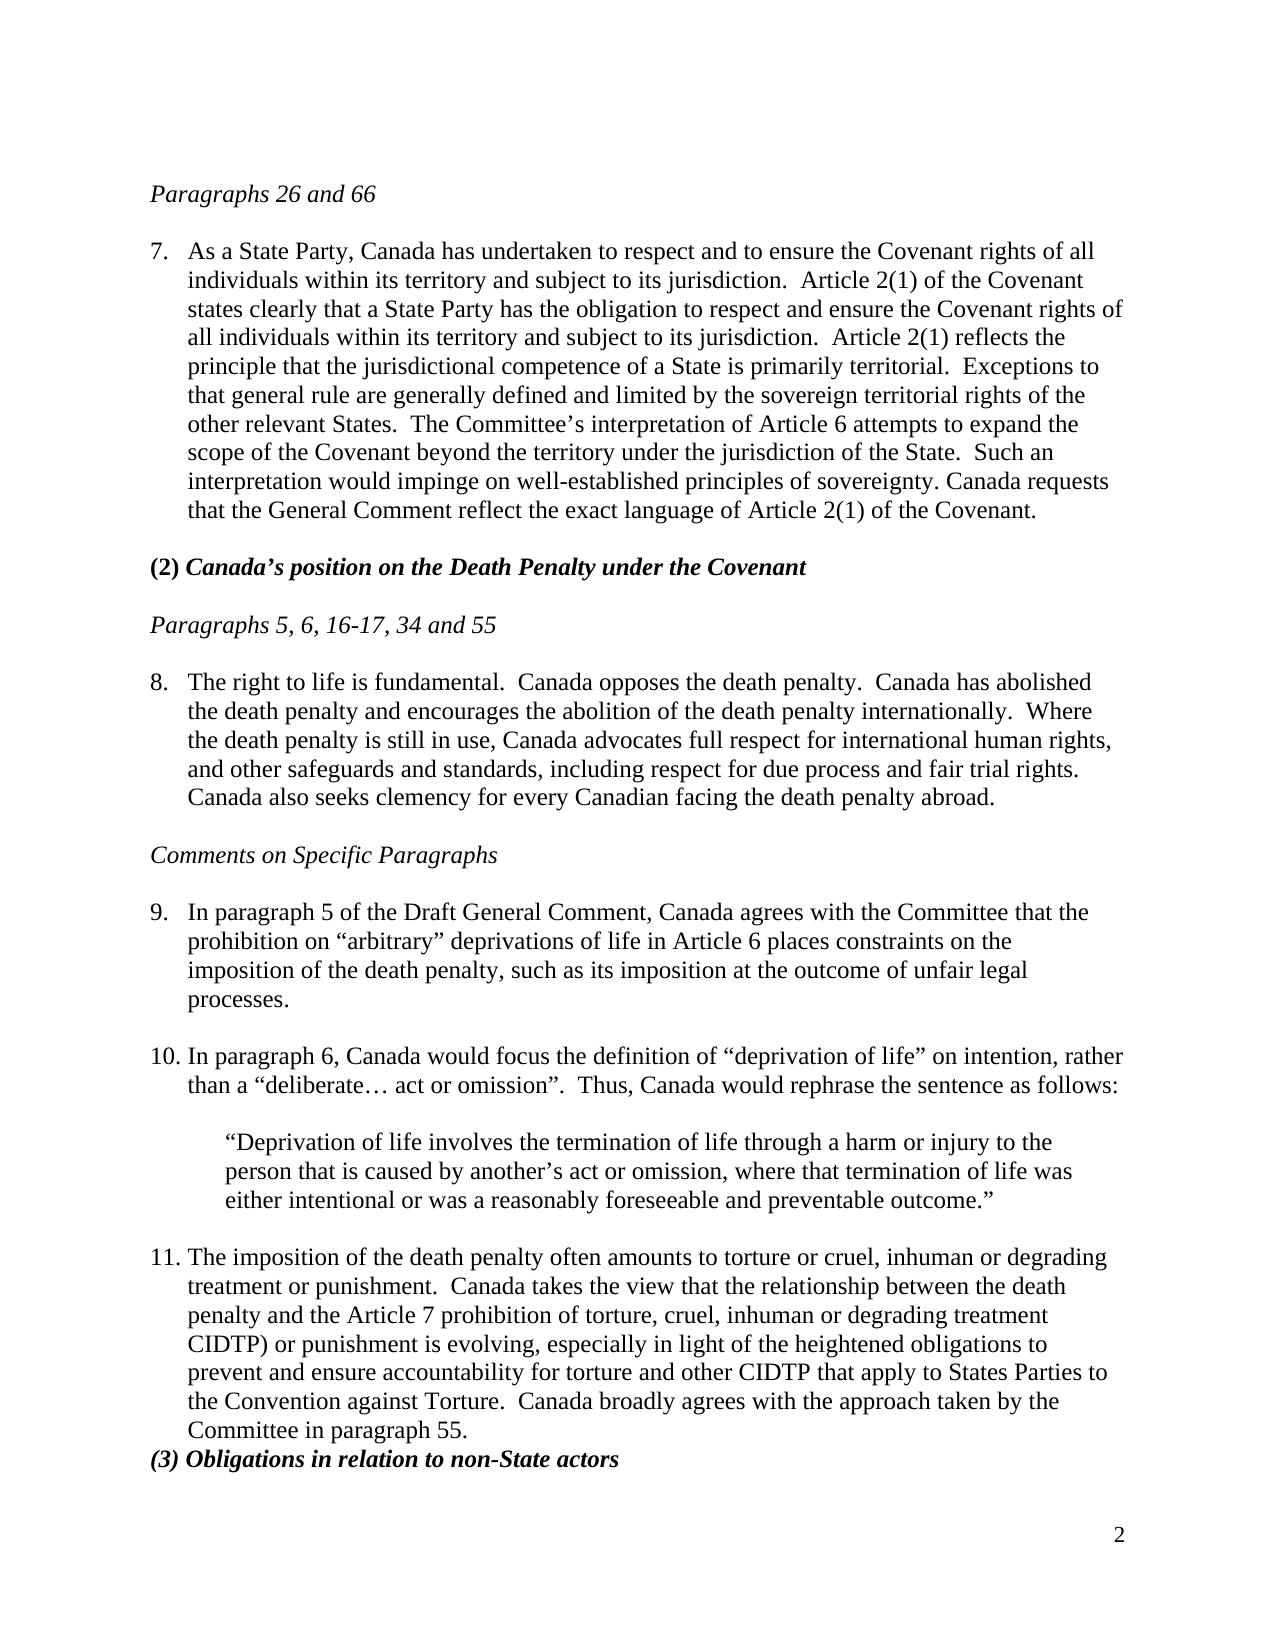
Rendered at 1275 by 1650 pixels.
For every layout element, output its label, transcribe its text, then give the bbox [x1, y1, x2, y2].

list In paragraph 5 of the Draft General Comment, Canada agrees with the Committee that the prohibition on “arbitrary” deprivations of life in Article 6 places constraints on the imposition of the death penalty, such as its imposition at the outcome of unfair legal processes. [150, 897, 1125, 1012]
text Comments on Specific Paragraphs [150, 840, 1125, 869]
text (3) Obligations in relation to non-State actors [150, 1444, 1125, 1472]
list The imposition of the death penalty often amounts to torture or cruel, inhuman or degrading treatment or punishment. Canada takes the view that the relationship between the death penalty and the Article 7 prohibition of torture, cruel, inhuman or degrading treatment CIDTP) or punishment is evolving, especially in light of the heightened obligations to prevent and ensure accountability for torture and other CIDTP that apply to States Parties to the Convention against Torture. Canada broadly agrees with the approach taken by the Committee in paragraph 55. [150, 1242, 1125, 1444]
text Paragraphs 5, 6, 16-17, 34 and 55 [150, 610, 1125, 639]
list “Deprivation of life involves the termination of life through a harm or injury to the person that is caused by another’s act or omission, where that termination of life was either intentional or was a reasonably foreseeable and preventable outcome.” [225, 1127, 1125, 1214]
list In paragraph 6, Canada would focus the definition of “deprivation of life” on intention, rather than a “deliberate… act or omission”. Thus, Canada would rephrase the sentence as follows: [150, 1041, 1125, 1099]
list The right to life is fundamental. Canada opposes the death penalty. Canada has abolished the death penalty and encourages the abolition of the death penalty internationally. Where the death penalty is still in use, Canada advocates full respect for international human rights, and other safeguards and standards, including respect for due process and fair trial rights. Canada also seeks clemency for every Canadian facing the death penalty abroad. [150, 667, 1125, 811]
list As a State Party, Canada has undertaken to respect and to ensure the Covenant rights of all individuals within its territory and subject to its jurisdiction. Article 2(1) of the Covenant states clearly that a State Party has the obligation to respect and ensure the Covenant rights of all individuals within its territory and subject to its jurisdiction. Article 2(1) reflects the principle that the jurisdictional competence of a State is primarily territorial. Exceptions to that general rule are generally defined and limited by the sovereign territorial rights of the other relevant States. The Committee’s interpretation of Article 6 attempts to expand the scope of the Covenant beyond the territory under the jurisdiction of the State. Such an interpretation would impinge on well-established principles of sovereignty. Canada requests that the General Comment reflect the exact language of Article 2(1) of the Covenant. [150, 236, 1125, 524]
text Paragraphs 26 and 66 [150, 179, 1125, 207]
text (2) Canada’s position on the Death Penalty under the Covenant [150, 552, 1125, 581]
